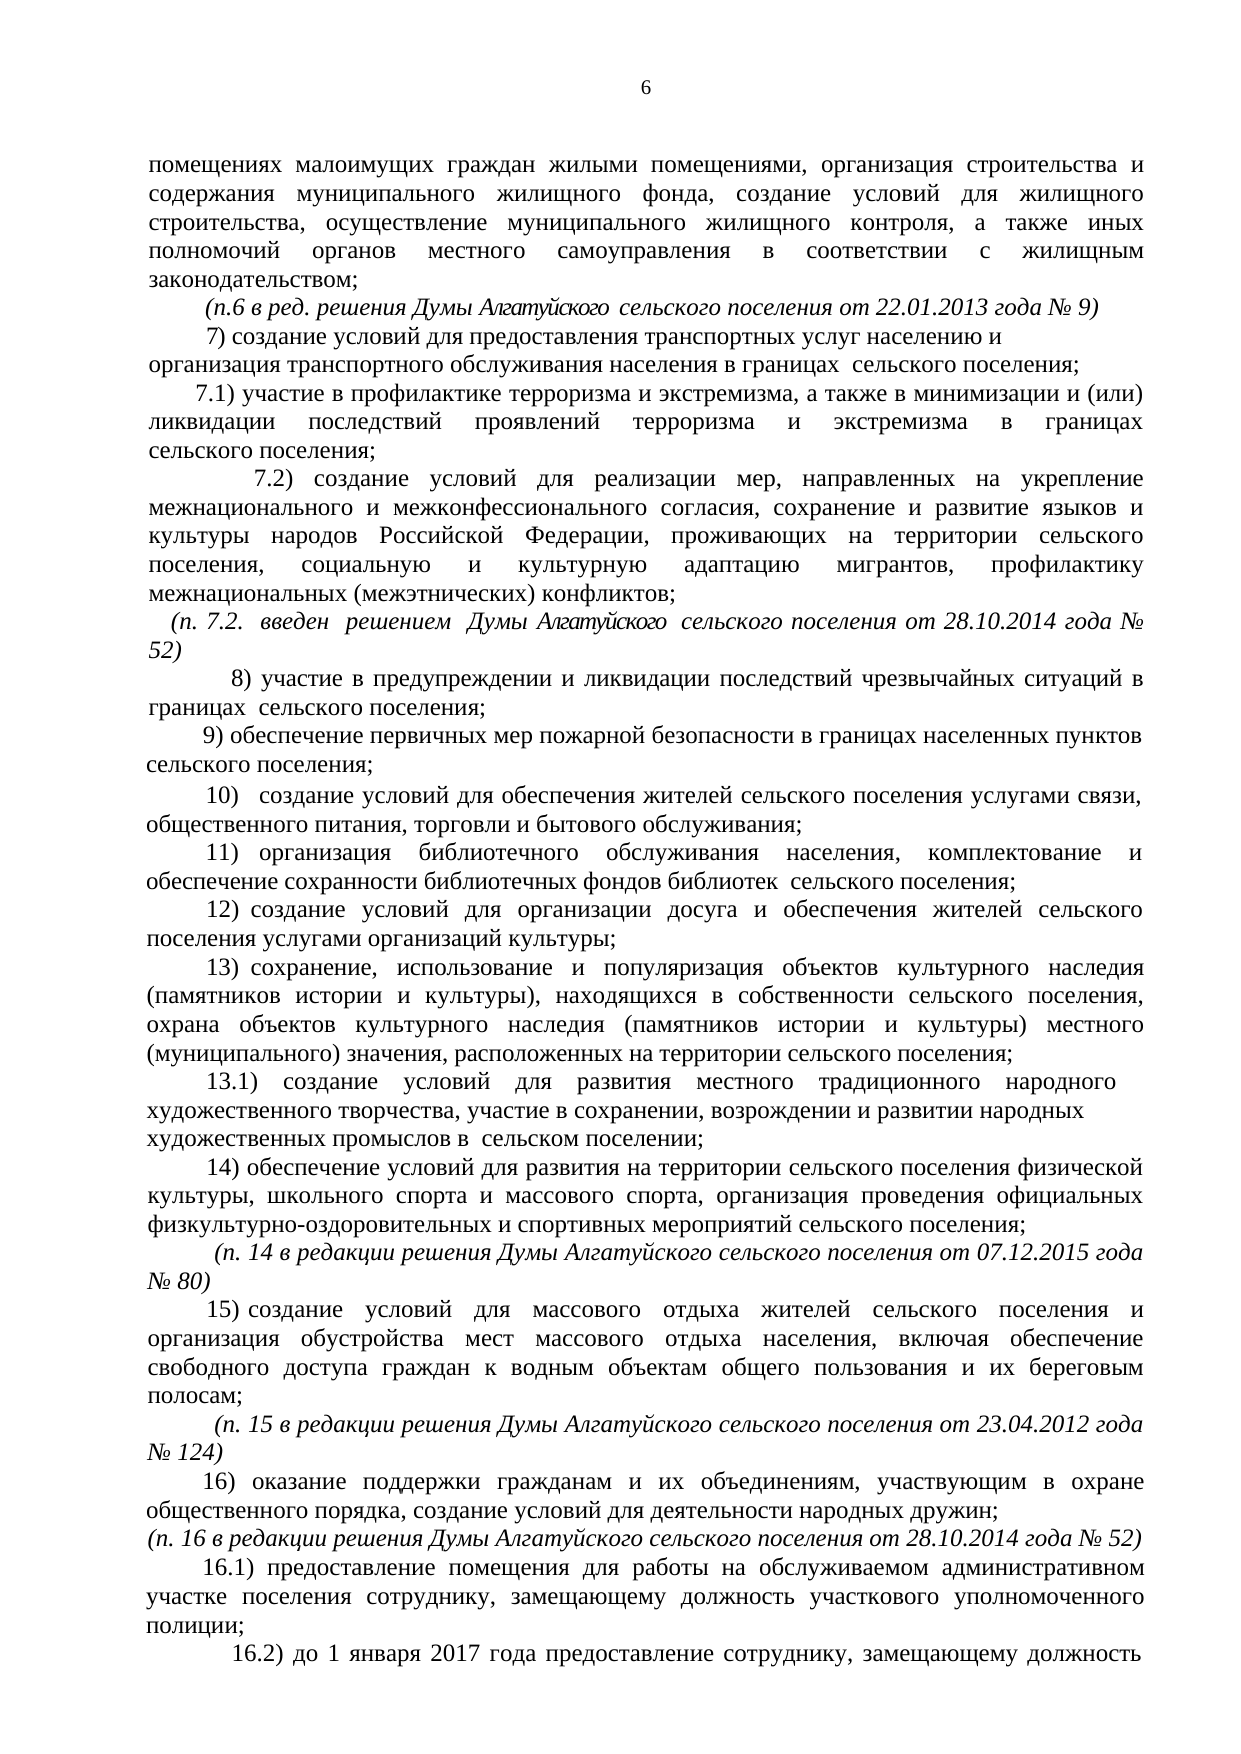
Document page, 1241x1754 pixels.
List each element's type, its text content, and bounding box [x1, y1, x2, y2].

text 8) участие в предупреждении и ликвидации последствий чрезвычайных ситуаций в границах сельского поселения; [146, 664, 1144, 721]
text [147, 1639, 1144, 1667]
text 13.1) создание условий для развития местного традиционного народного художественного творчества, участие в сохранении, возрождении и развитии народных художественных промыслов в сельском поселении; [146, 1067, 1146, 1152]
text 7.1) участие в профилактике терроризма и экстремизма, а также в минимизации и (или) ликвидации последствий проявлений терроризма и экстремизма в границах сельского поселения; [146, 378, 1144, 464]
text (п. 7.2. введен решением Думы Алгатуйского сельского поселения от 28.10.2014 года № 52) [146, 607, 1144, 664]
text 7.2) создание условий для реализации мер, направленных на укрепление межнационального и межконфессионального согласия, сохранение и развитие языков и культуры народов Российской Федерации, проживающих на территории сельского поселения, социальную и культурную адаптацию мигрантов, профилактику межнациональных (межэтнических) конфликтов; [146, 464, 1144, 607]
text 7) создание условий для предоставления транспортных услуг населению и организация транспортного обслуживания населения в границах сельского поселения; [146, 321, 1144, 378]
text (п.6 в ред. решения Думы Алгатуйского сельского поселения от 22.01.2013 года № 9) [149, 293, 1144, 321]
text (п. 14 в редакции решения Думы Алгатуйского сельского поселения от 07.12.2015 года № 80) [147, 1238, 1144, 1295]
text 16.1) предоставление помещения для работы на обслуживаемом административном участке поселения сотруднику, замещающему должность участкового уполномоченного полиции; [146, 1552, 1146, 1639]
list сохранение, использование и популяризация объектов культурного наследия (памятников истории и культуры), находящихся в собственности сельского поселения, охрана объектов культурного наследия (памятников истории и культуры) местного (муниципального) значения, расположенных на территории сельского поселения; [146, 953, 1144, 1067]
text 9) обеспечение первичных мер пожарной безопасности в границах населенных пунктов сельского поселения; [146, 721, 1143, 778]
list создание условий для обеспечения жителей сельского поселения услугами связи, общественного питания, торговли и бытового обслуживания; [146, 781, 1142, 838]
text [148, 150, 1145, 293]
text 16) оказание поддержки гражданам и их объединениям, участвующим в охране общественного порядка, создание условий для деятельности народных дружин; [146, 1466, 1146, 1524]
list организация библиотечного обслуживания населения, комплектование и обеспечение сохранности библиотечных фондов библиотек сельского поселения; [146, 838, 1142, 895]
list создание условий для организации досуга и обеспечения жителей сельского поселения услугами организаций культуры; [146, 895, 1143, 952]
text 14) обеспечение условий для развития на территории сельского поселения физической культуры, школьного спорта и массового спорта, организация проведения официальных физкультурно-оздоровительных и спортивных мероприятий сельского поселения; [147, 1152, 1144, 1238]
text (п. 15 в редакции решения Думы Алгатуйского сельского поселения от 23.04.2012 года № 124) [147, 1409, 1144, 1466]
list создание условий для массового отдыха жителей сельского поселения и организация обустройства мест массового отдыха населения, включая обеспечение свободного доступа граждан к водным объектам общего пользования и их береговым полосам; [147, 1295, 1144, 1409]
text (п. 16 в редакции решения Думы Алгатуйского сельского поселения от 28.10.2014 года № 52) [147, 1524, 1144, 1552]
